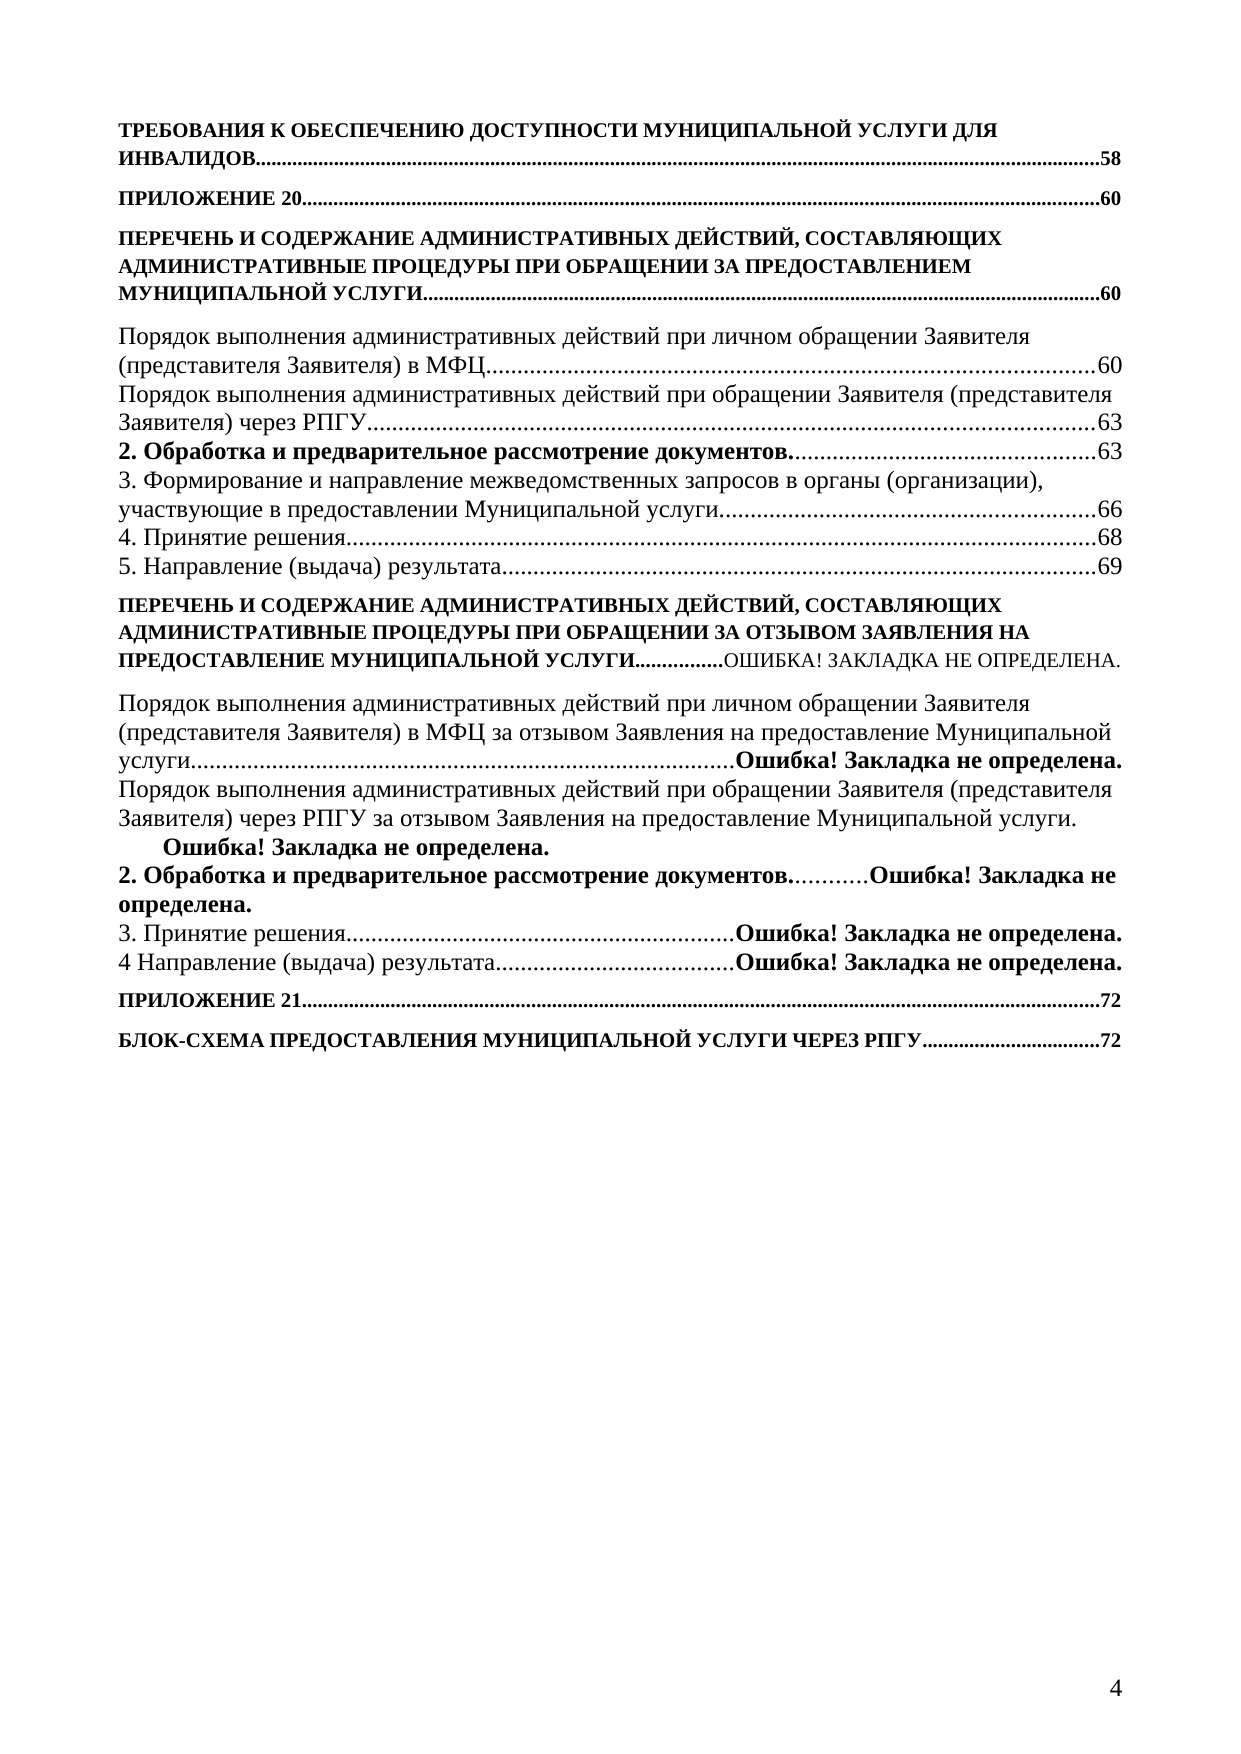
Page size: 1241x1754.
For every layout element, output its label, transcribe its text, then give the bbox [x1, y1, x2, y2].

text 4. Принятие решения. 68 [118, 522, 1122, 551]
text Перечень и содержание административных действий, составляющих административные процедуры при обращении за предоставлением Муниципальной услуги 60 [118, 226, 1122, 305]
text 5. Направление (выдача) результата. 69 [118, 551, 1122, 580]
text 4 Направление (выдача) результата. Ошибка! Закладка не определена. [118, 947, 1122, 975]
text Приложение 20 60 [118, 186, 1122, 210]
text 2. Обработка и предварительное рассмотрение документов. Ошибка! Закладка не определена. [118, 860, 1122, 918]
text Порядок выполнения административных действий при обращении Заявителя (представителя Заявителя) через РПГУ. 63 [118, 379, 1122, 436]
text Приложение 21 72 [118, 988, 1122, 1012]
text Порядок выполнения административных действий при обращении Заявителя (представителя Заявителя) через РПГУ за отзывом Заявления на предоставление Муниципальной услуги. Ошибка! Закладка не определена. [118, 774, 1122, 860]
text Порядок выполнения административных действий при личном обращении Заявителя (представителя Заявителя) в МФЦ за отзывом Заявления на предоставление Муниципальной услуги. Ошибка! Закладка не определена. [118, 688, 1122, 774]
text Порядок выполнения административных действий при личном обращении Заявителя (представителя Заявителя) в МФЦ 60 [118, 321, 1122, 379]
text Перечень и содержание административных действий, составляющих административные процедуры при обращении за отзывом Заявления на предоставление Муниципальной услуги. Ошибка! Закладка не определена. [118, 592, 1122, 672]
text Блок-схема предоставления Муниципальной услуги через РПГУ 72 [118, 1028, 1122, 1052]
text 3. Принятие решения. Ошибка! Закладка не определена. [118, 918, 1122, 947]
text Требования к обеспечению доступности Муниципальной услуги для инвалидов 58 [118, 118, 1122, 170]
text 3. Формирование и направление межведомственных запросов в органы (организации), участвующие в предоставлении Муниципальной услуги. 66 [118, 465, 1122, 522]
text 2. Обработка и предварительное рассмотрение документов. 63 [118, 436, 1122, 465]
